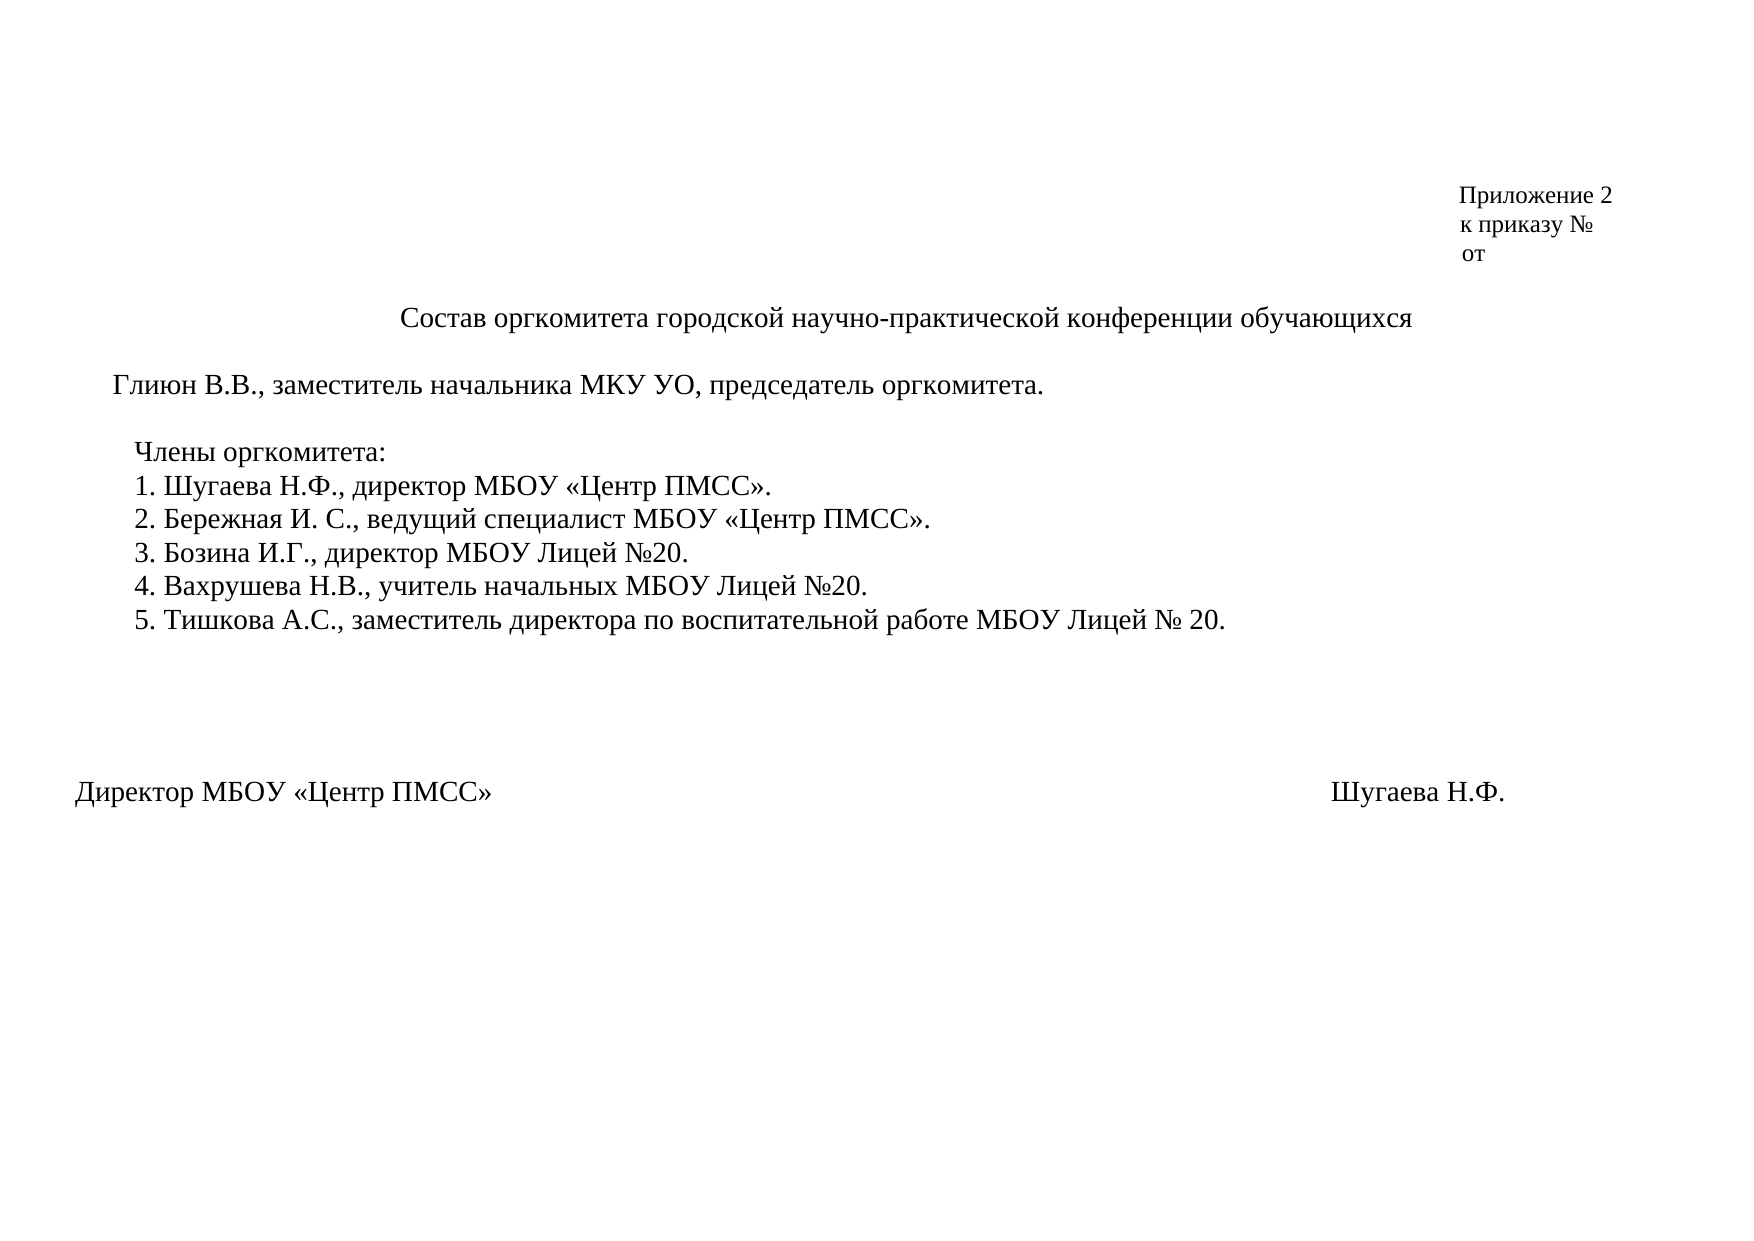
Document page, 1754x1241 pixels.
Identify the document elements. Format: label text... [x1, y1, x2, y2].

text 5. Тишкова А.С., заместитель директора по воспитательной работе МБОУ Лицей № 20. [134, 602, 1679, 636]
text 4. Вахрушева Н.В., учитель начальных МБОУ Лицей №20. [134, 568, 1679, 602]
text Члены оргкомитета: [134, 434, 1679, 468]
text к приказу № [812, 209, 1679, 238]
text от [812, 238, 1679, 267]
text Приложение 2 [812, 180, 1679, 209]
text Глиюн В.В., заместитель начальника МКУ УО, председатель оргкомитета. [112, 367, 1679, 401]
text 3. Бозина И.Г., директор МБОУ Лицей №20. [134, 535, 1679, 568]
text Состав оргкомитета городской научно-практической конференции обучающихся [75, 300, 1679, 334]
text Директор МБОУ «Центр ПМСС» Шугаева Н.Ф. [75, 774, 1679, 808]
text 2. Бережная И. С., ведущий специалист МБОУ «Центр ПМСС». [134, 501, 1679, 535]
text 1. Шугаева Н.Ф., директор МБОУ «Центр ПМСС». [134, 468, 1679, 501]
